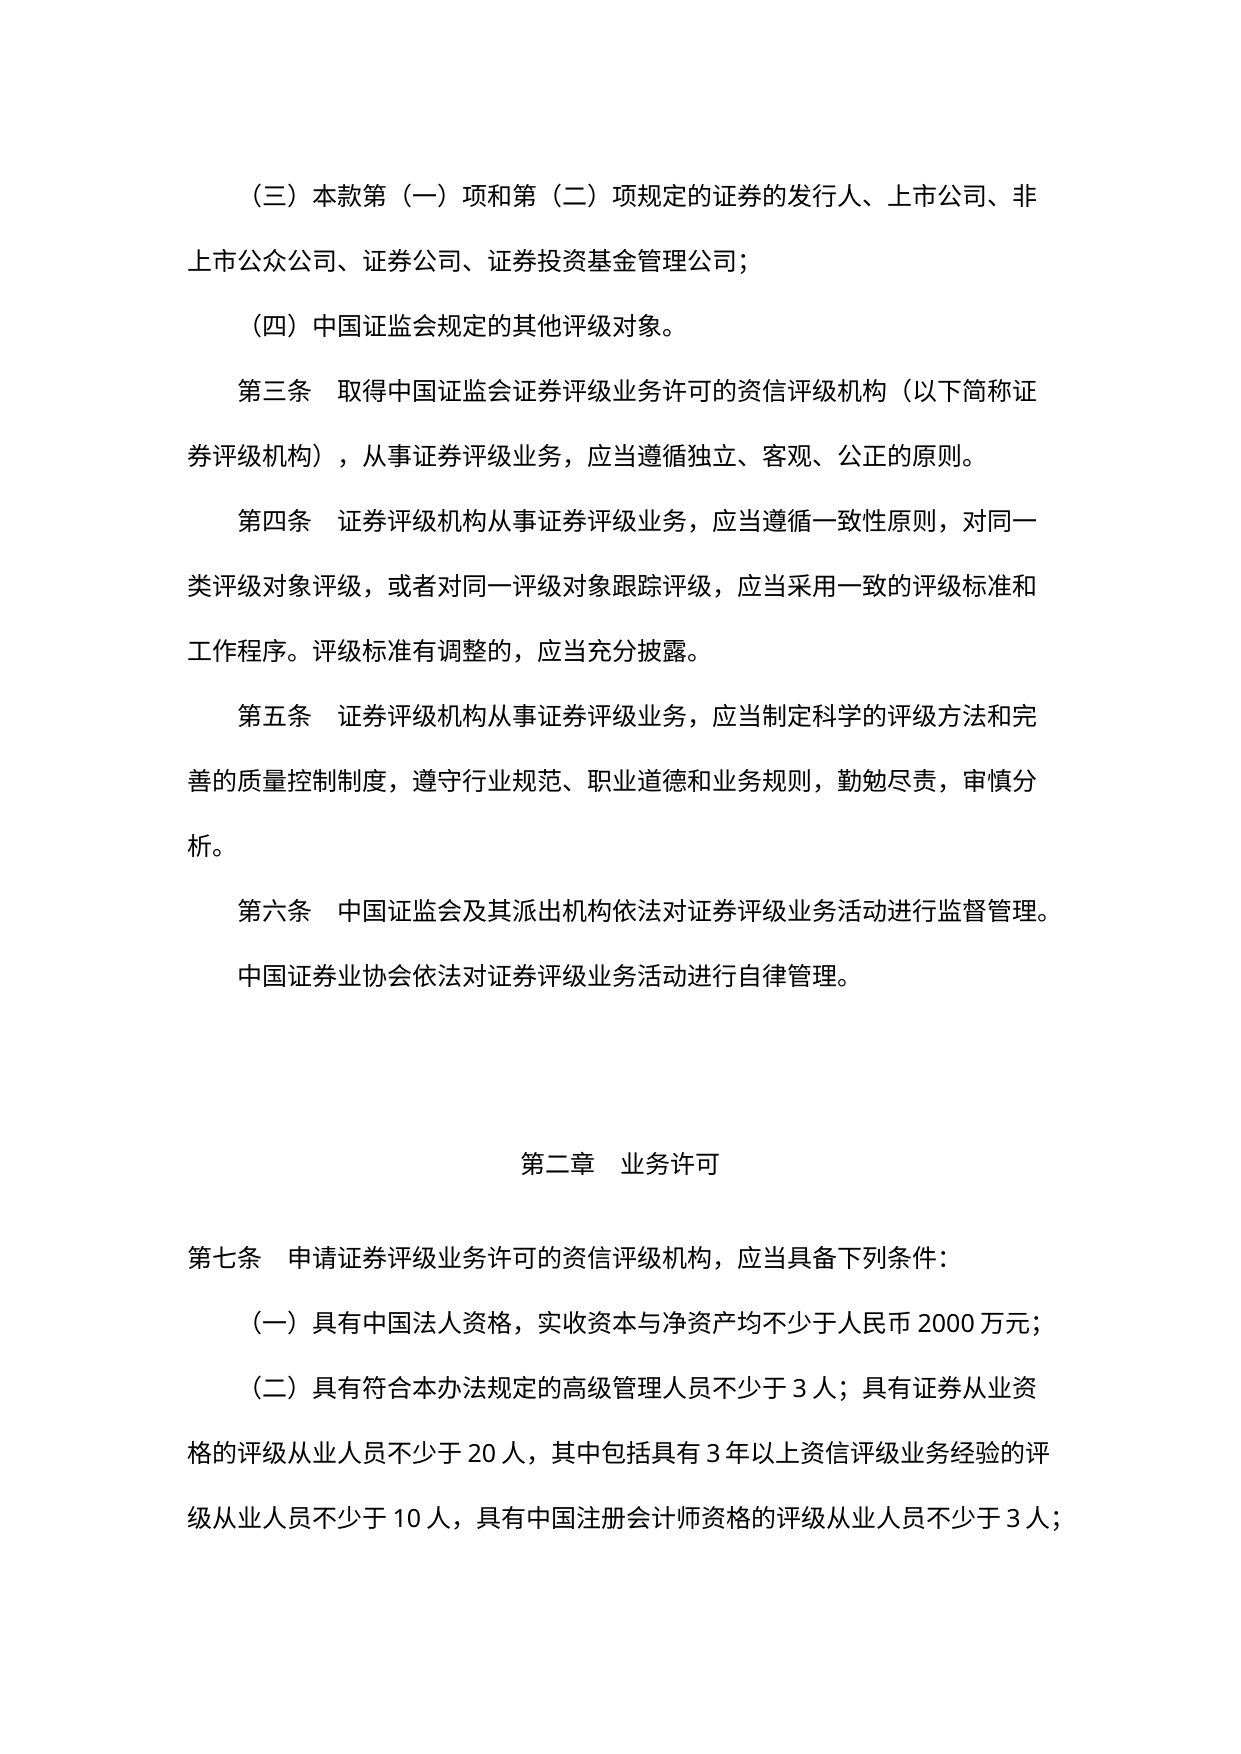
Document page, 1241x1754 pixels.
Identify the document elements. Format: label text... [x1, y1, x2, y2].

text 第二章 业务许可 [187, 1130, 1053, 1195]
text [187, 1224, 1053, 1549]
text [187, 162, 1053, 1007]
